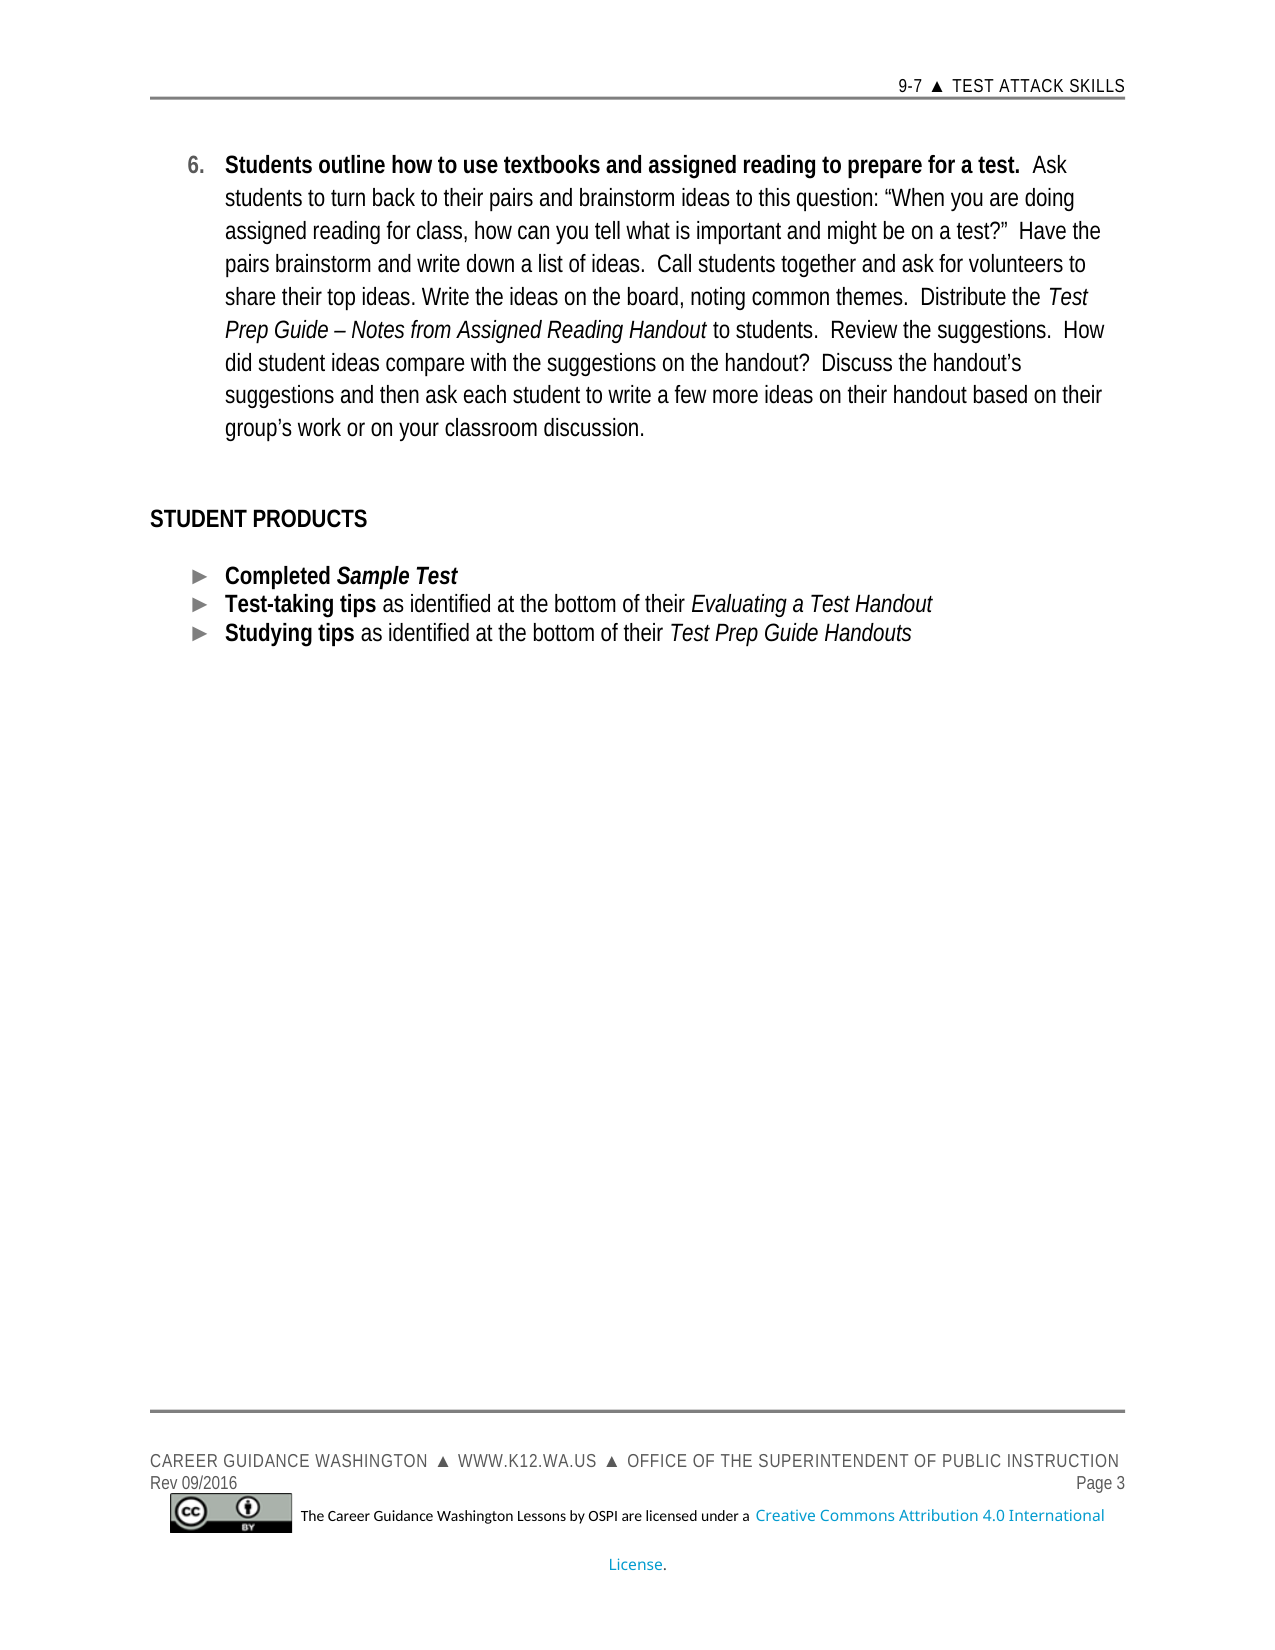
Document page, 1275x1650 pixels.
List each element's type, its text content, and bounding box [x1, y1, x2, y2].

picture [1045, 1512, 1050, 1521]
list Studying tips as identified at the bottom of their Test Prep Guide Handouts [187, 618, 1125, 647]
picture [982, 1511, 991, 1521]
list Completed Sample Test [187, 561, 1125, 589]
picture [909, 1511, 915, 1518]
picture [854, 1512, 859, 1521]
list Test-taking tips as identified at the bottom of their Evaluating a Test Handout [187, 589, 1125, 618]
picture [1023, 1511, 1028, 1521]
text STUDENT PRODUCTS [150, 503, 1125, 532]
picture [170, 1493, 293, 1533]
list Students outline how to use textbooks and assigned reading to prepare for a test. Ask students to turn back to their pairs and brainstorm ideas to this question: “When you are doing assigned reading for class, how can you tell what is important and might be on a test?” Have the pairs brainstorm and write down a list of ideas. Call students together and ask for volunteers to share their top ideas. Write the ideas on the board, noting common themes. Distribute the Test Prep Guide – Notes from Assigned Reading Handout to students. Review the suggestions. How did student ideas compare with the suggestions on the handout? Discuss the handout’s suggestions and then ask each student to write a few more ideas on their handout based on their group’s work or on your classroom discussion. [187, 150, 1125, 442]
picture [931, 1509, 936, 1521]
